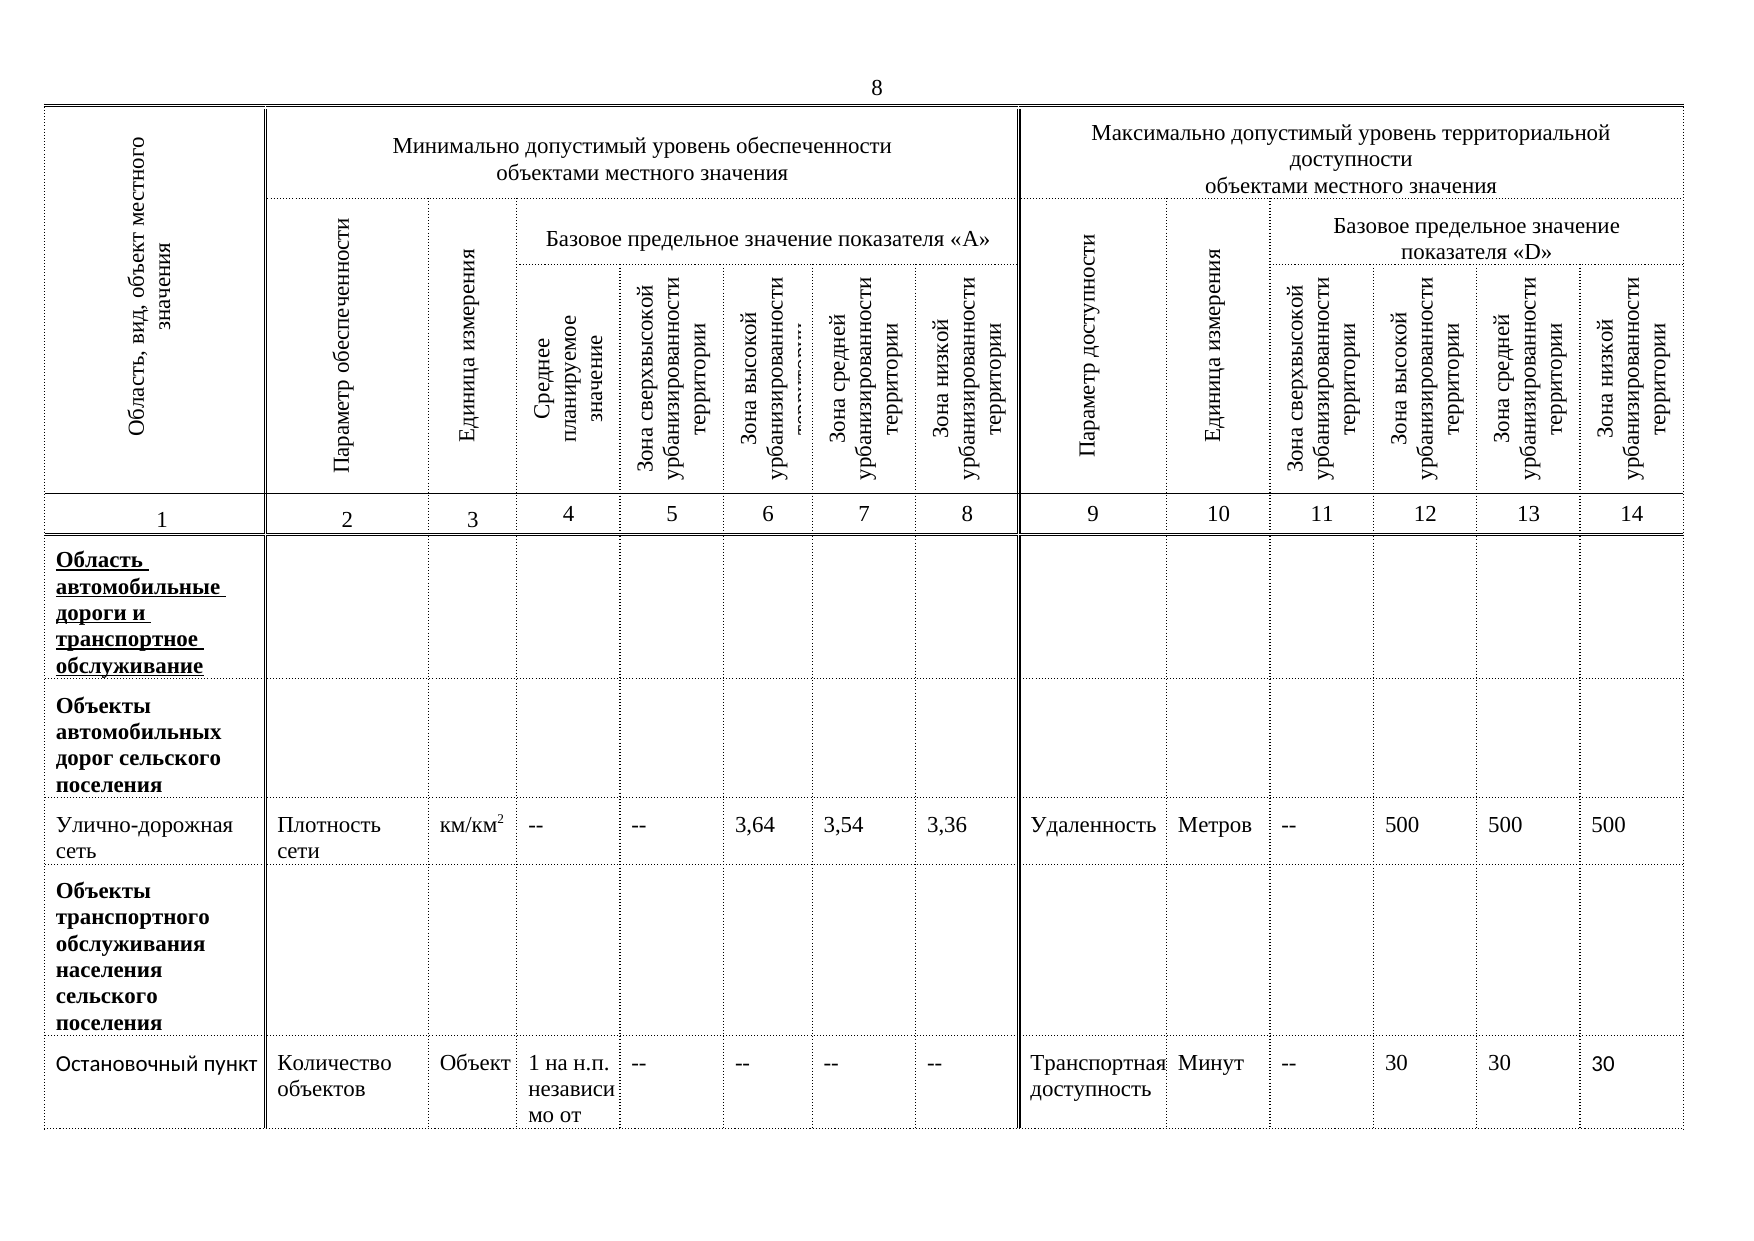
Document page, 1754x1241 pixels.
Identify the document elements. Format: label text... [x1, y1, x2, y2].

table_cell Зона низкой урбанизированности территории [1580, 264, 1683, 493]
table_cell [1580, 678, 1683, 797]
table_cell 12 [1374, 494, 1477, 533]
table_cell [1477, 678, 1580, 797]
table_cell Параметр доступности [1021, 198, 1166, 493]
table_cell [1374, 678, 1477, 797]
table_cell -- [916, 1035, 1017, 1128]
table_cell 500 [1477, 797, 1580, 863]
table_cell [1374, 864, 1477, 1035]
table_cell [1021, 536, 1166, 678]
table_cell Единица измерения [1166, 198, 1270, 493]
table_cell [812, 536, 916, 678]
table_cell -- [517, 797, 620, 863]
table_cell -- [620, 1035, 723, 1128]
table_cell Область автомобильные дороги и транспортное обслуживание [44, 536, 264, 678]
table_cell [1270, 678, 1373, 797]
table_cell [620, 864, 723, 1035]
table_cell 8 [916, 494, 1017, 533]
table_cell [724, 536, 812, 678]
table_header Минимально допустимый уровень обеспеченности объектами местного значения [266, 105, 1019, 198]
table_cell [620, 678, 723, 797]
table_cell Зона высокой урбанизированности территории [1374, 264, 1477, 493]
table_cell -- [812, 1035, 916, 1128]
table_cell [267, 864, 428, 1035]
table_cell [620, 536, 723, 678]
table_cell Плотность сети [267, 797, 428, 863]
table_cell [812, 864, 916, 1035]
table_cell Улично-дорожная сеть [44, 797, 264, 863]
table_cell [267, 678, 428, 797]
table_header Область, вид, объект местного значения [44, 105, 266, 493]
table_cell [1477, 864, 1580, 1035]
table_cell Зона сверхвысокой урбанизированности территории [1270, 264, 1373, 493]
table_cell 14 [1580, 494, 1683, 533]
table_cell [1374, 536, 1477, 678]
table_cell 30 [1477, 1035, 1580, 1128]
table_cell [1166, 864, 1270, 1035]
table_cell [1580, 864, 1683, 1035]
table_cell Объект [428, 1035, 517, 1128]
table_cell 1 [44, 494, 264, 533]
table_cell -- [1270, 1035, 1373, 1128]
table_cell 500 [1374, 797, 1477, 863]
table_cell Метров [1166, 797, 1270, 863]
table_cell -- [724, 1035, 812, 1128]
table_cell 3 [428, 494, 517, 533]
table_cell 11 [1270, 494, 1373, 533]
table_cell [428, 864, 517, 1035]
table_cell 6 [724, 494, 812, 533]
table_cell Зона высокой урбанизированности территории [724, 264, 812, 493]
table_cell Зона низкой урбанизированности территории [916, 264, 1017, 493]
table_cell 3,54 [812, 797, 916, 863]
table_cell 2 [267, 494, 428, 533]
table_cell [1021, 864, 1166, 1035]
table_cell [1270, 536, 1373, 678]
table_cell 13 [1477, 494, 1580, 533]
table_cell [916, 864, 1017, 1035]
table_cell Количество объектов [267, 1035, 428, 1128]
table_cell Единица измерения [428, 198, 517, 493]
table_cell Удаленность [1021, 797, 1166, 863]
table_cell Среднее планируемое значение [517, 264, 620, 493]
table_cell км/км2 [428, 797, 517, 863]
table_cell Объекты автомобильных дорог сельского поселения [44, 678, 264, 797]
table_cell 30 [1374, 1035, 1477, 1128]
table_cell [517, 864, 620, 1035]
table_cell 10 [1166, 494, 1270, 533]
table_cell [1270, 864, 1373, 1035]
table_cell [428, 678, 517, 797]
table_cell [1021, 678, 1166, 797]
table_cell Остановочный пункт [44, 1035, 264, 1128]
table_cell -- [620, 797, 723, 863]
table_cell [1166, 536, 1270, 678]
table_cell 30 [1580, 1035, 1683, 1128]
table_cell [916, 536, 1017, 678]
table_cell [724, 678, 812, 797]
table_cell [517, 536, 620, 678]
table_cell 3,36 [916, 797, 1017, 863]
table_cell Базовое предельное значение показателя «D» [1270, 198, 1683, 264]
table_cell 5 [620, 494, 723, 533]
table_cell Зона средней урбанизированности территории [812, 264, 916, 493]
table_cell Зона средней урбанизированности территории [1477, 264, 1580, 493]
table_cell 7 [812, 494, 916, 533]
table_cell -- [1270, 797, 1373, 863]
table_cell Объекты транспортного обслуживания населения сельского поселения [44, 864, 264, 1035]
table_cell 4 [517, 494, 620, 533]
table_cell [428, 536, 517, 678]
table_cell Транспортная доступность [1021, 1035, 1166, 1128]
table_cell Параметр обеспеченности [267, 198, 428, 493]
table_cell 1 на н.п. независимо от количества жителей [517, 1035, 620, 1128]
table_cell [812, 678, 916, 797]
table_header Максимально допустимый уровень территориальной доступности объектами местного значения [1019, 107, 1683, 198]
table_cell [267, 536, 428, 678]
table_cell Базовое предельное значение показателя «A» [517, 198, 1017, 264]
table_cell 500 [1580, 797, 1683, 863]
table_cell 3,64 [724, 797, 812, 863]
table_cell Зона сверхвысокой урбанизированности территории [620, 264, 723, 493]
table_cell [916, 678, 1017, 797]
table_cell [1166, 678, 1270, 797]
table_cell [517, 678, 620, 797]
table_cell 9 [1021, 494, 1166, 533]
table_cell [724, 864, 812, 1035]
table_cell Минут [1166, 1035, 1270, 1128]
table_cell [1477, 536, 1580, 678]
table_cell [1580, 536, 1683, 678]
